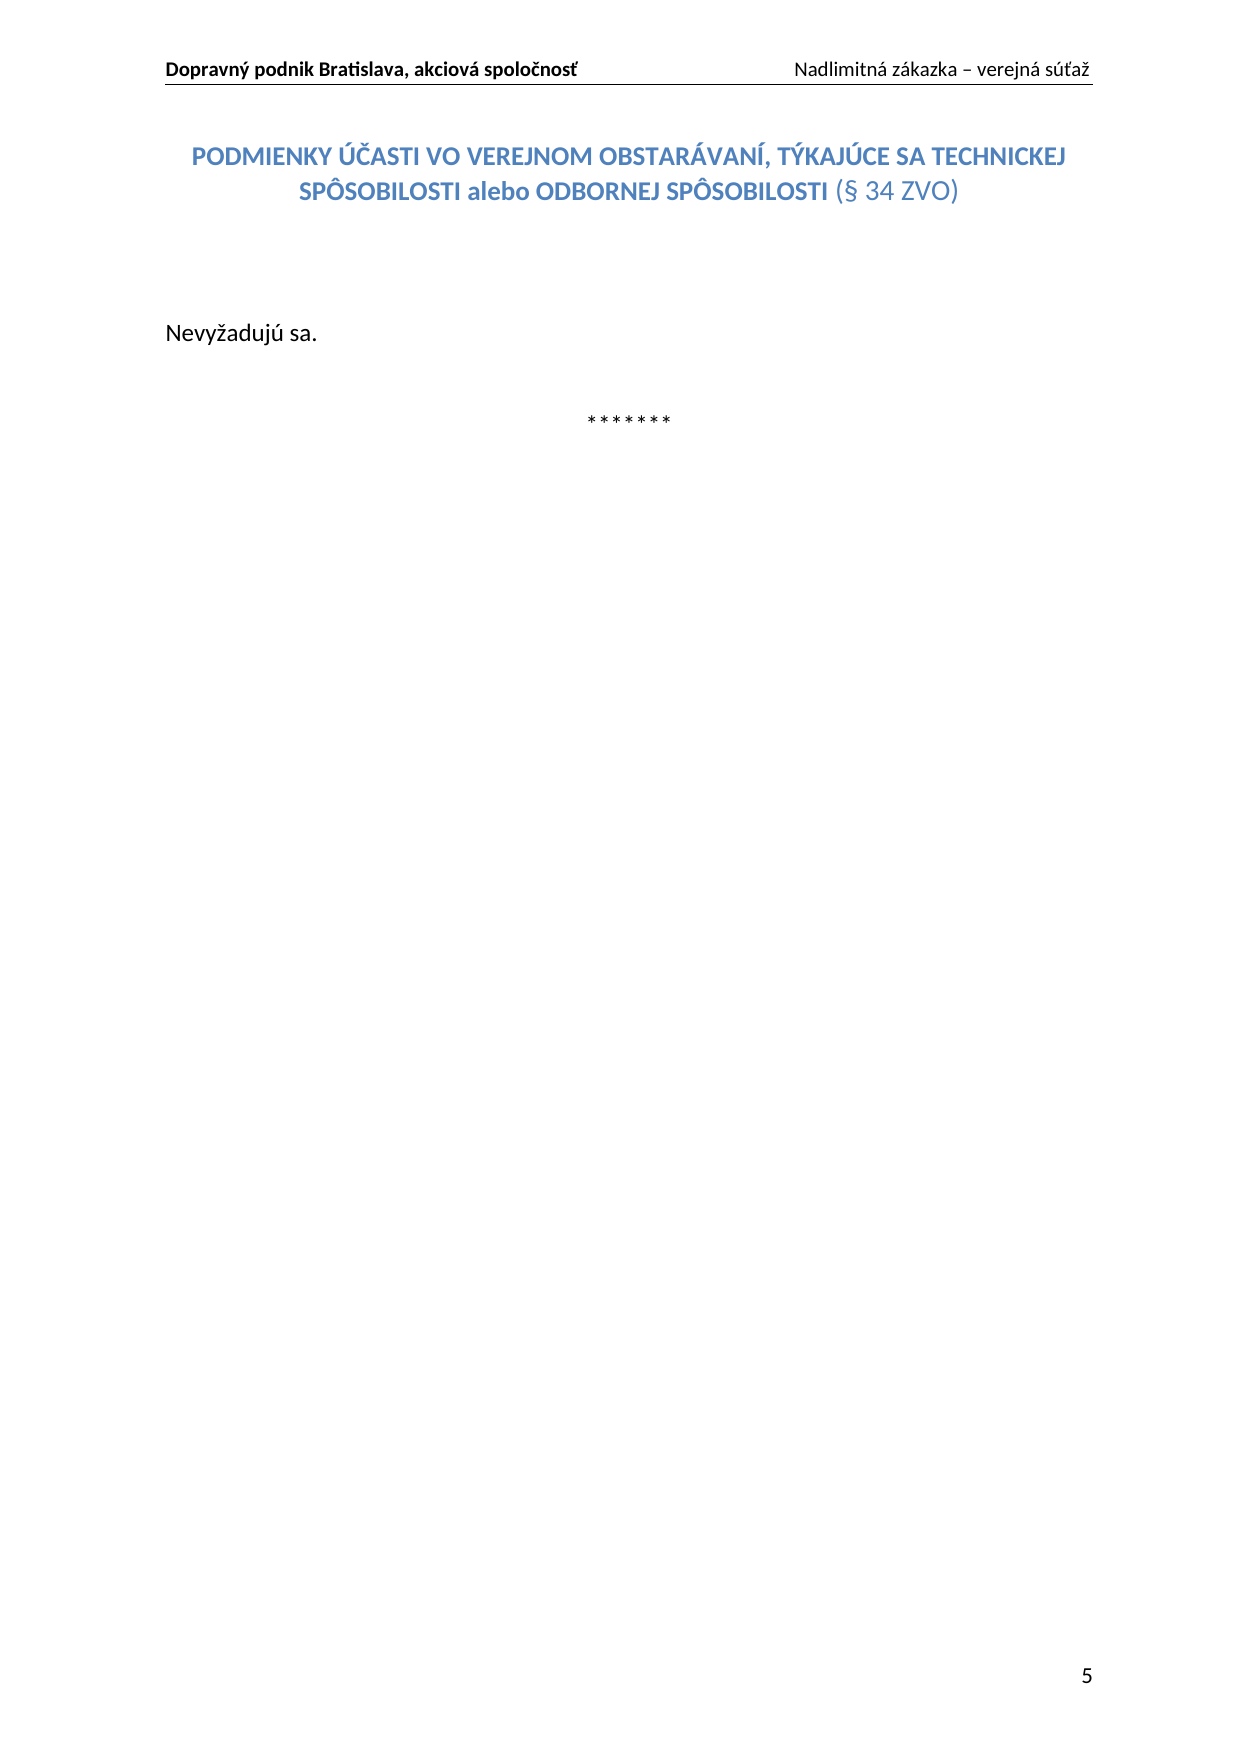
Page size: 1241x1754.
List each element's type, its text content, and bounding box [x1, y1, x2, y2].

text ******* [165, 409, 1093, 439]
text Nevyžadujú sa. [165, 317, 1093, 348]
subtitle PODMIENKY ÚČASTI VO VEREJNOM OBSTARÁVANÍ, TÝKAJÚCE SA TECHNICKEJ SPÔSOBILOSTI alebo ODBORNEJ SPÔSOBILOSTI (§ 34 ZVO) [165, 139, 1093, 208]
